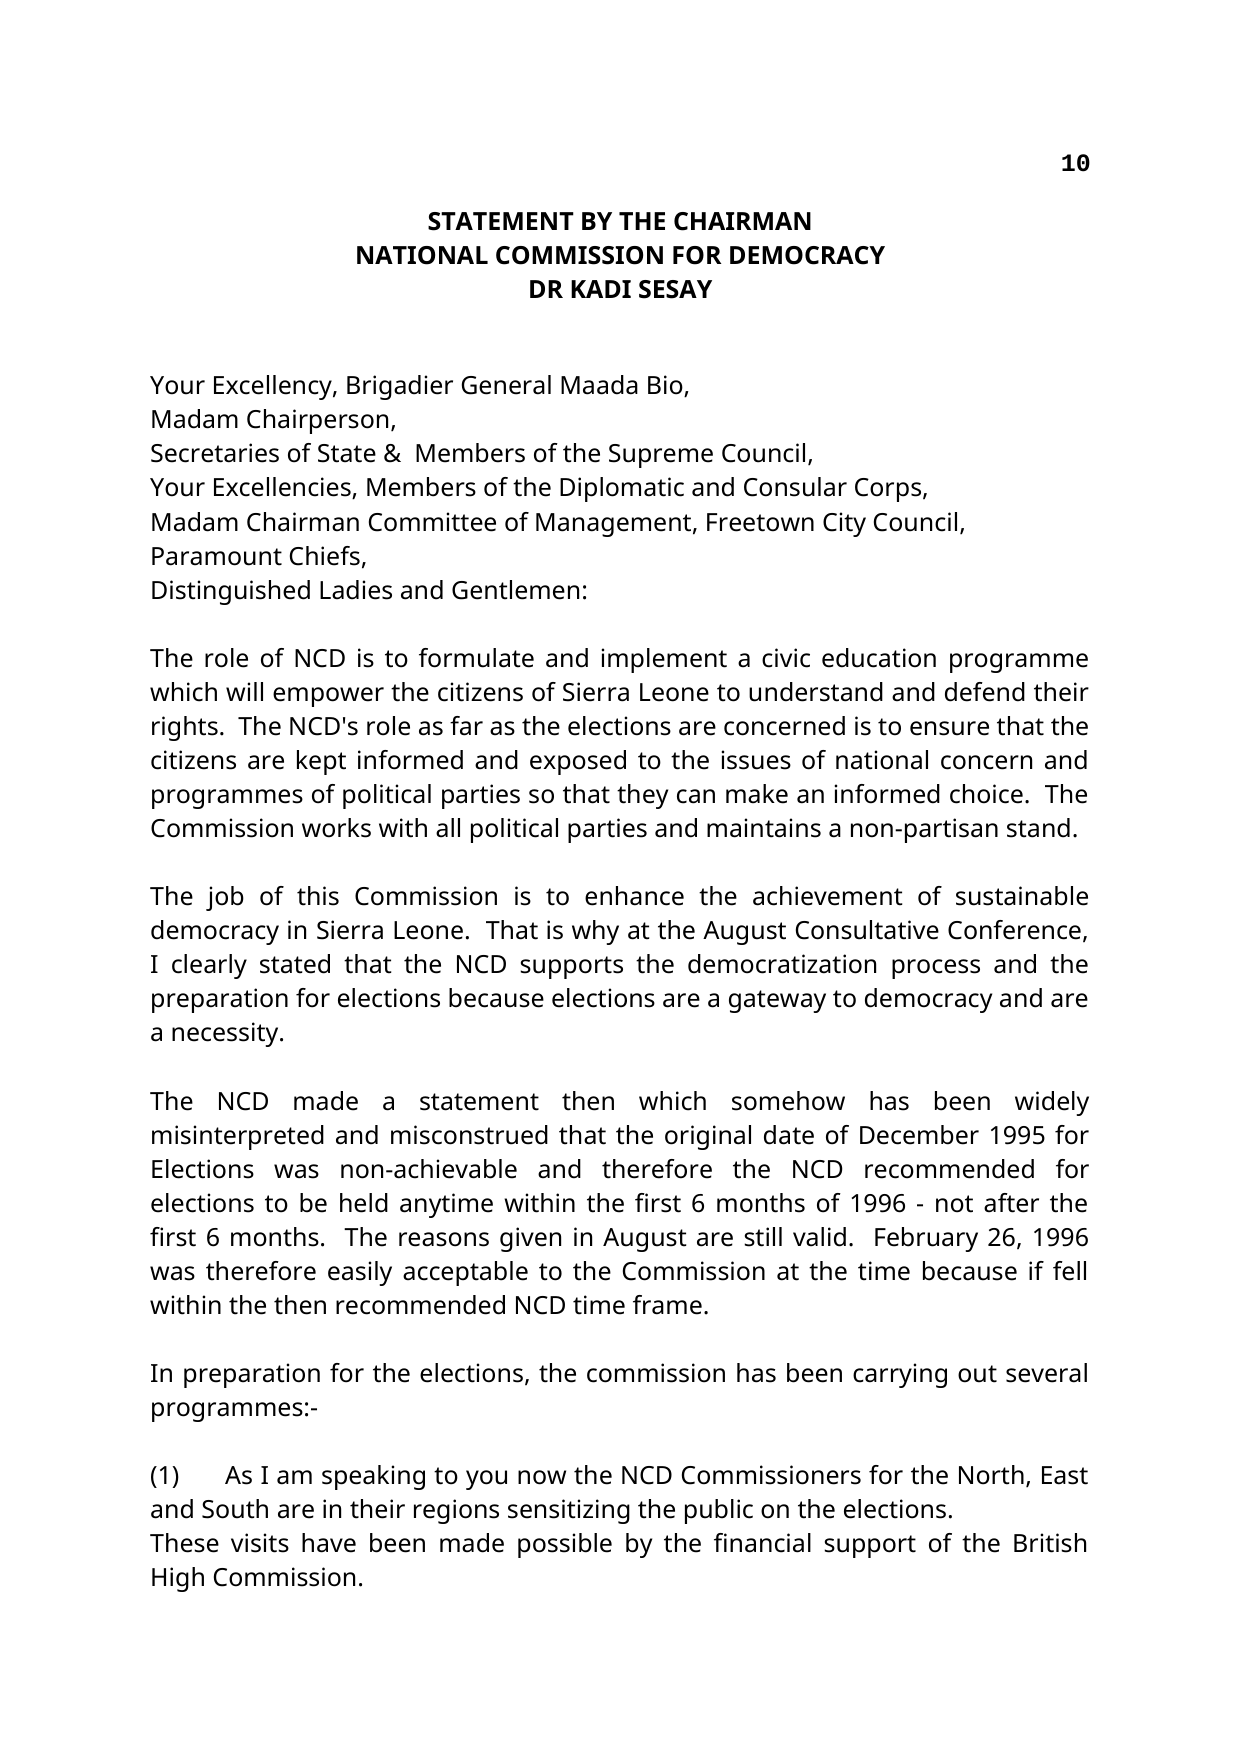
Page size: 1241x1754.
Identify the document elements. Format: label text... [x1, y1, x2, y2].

text NATIONAL COMMISSION FOR DEMOCRACY [150, 237, 1090, 271]
text Paramount Chiefs, [150, 538, 1090, 572]
text Your Excellencies, Members of the Diplomatic and Consular Corps, [150, 470, 1090, 504]
text The job of this Commission is to enhance the achievement of sustainable democracy in Sierra Leone. That is why at the August Consultative Conference, I clearly stated that the NCD supports the democratization process and the preparation for elections because elections are a gateway to democracy and are a necessity. [150, 879, 1090, 1049]
text In preparation for the elections, the commission has been carrying out several programmes:- [150, 1356, 1090, 1424]
text Madam Chairperson, [150, 402, 1090, 436]
text Your Excellency, Brigadier General Maada Bio, [150, 368, 1090, 402]
text These visits have been made possible by the financial support of the British High Commission. [150, 1526, 1090, 1594]
text The role of NCD is to formulate and implement a civic education programme which will empower the citizens of Sierra Leone to understand and defend their rights. The NCD's role as far as the elections are concerned is to ensure that the citizens are kept informed and exposed to the issues of national concern and programmes of political parties so that they can make an informed choice. The Commission works with all political parties and maintains a non-partisan stand. [150, 640, 1090, 845]
text STATEMENT BY THE CHAIRMAN [150, 203, 1090, 237]
text DR KADI SESAY [150, 271, 1090, 306]
text Distinguished Ladies and Gentlemen: [150, 572, 1090, 606]
text Secretaries of State & Members of the Supreme Council, [150, 436, 1090, 470]
text The NCD made a statement then which somehow has been widely misinterpreted and misconstrued that the original date of December 1995 for Elections was non-achievable and therefore the NCD recommended for elections to be held anytime within the first 6 months of 1996 - not after the first 6 months. The reasons given in August are still valid. February 26, 1996 was therefore easily acceptable to the Commission at the time because if fell within the then recommended NCD time frame. [150, 1083, 1090, 1322]
text (1) As I am speaking to you now the NCD Commissioners for the North, East and South are in their regions sensitizing the public on the elections. [150, 1458, 1090, 1526]
text Madam Chairman Committee of Management, Freetown City Council, [150, 504, 1090, 538]
